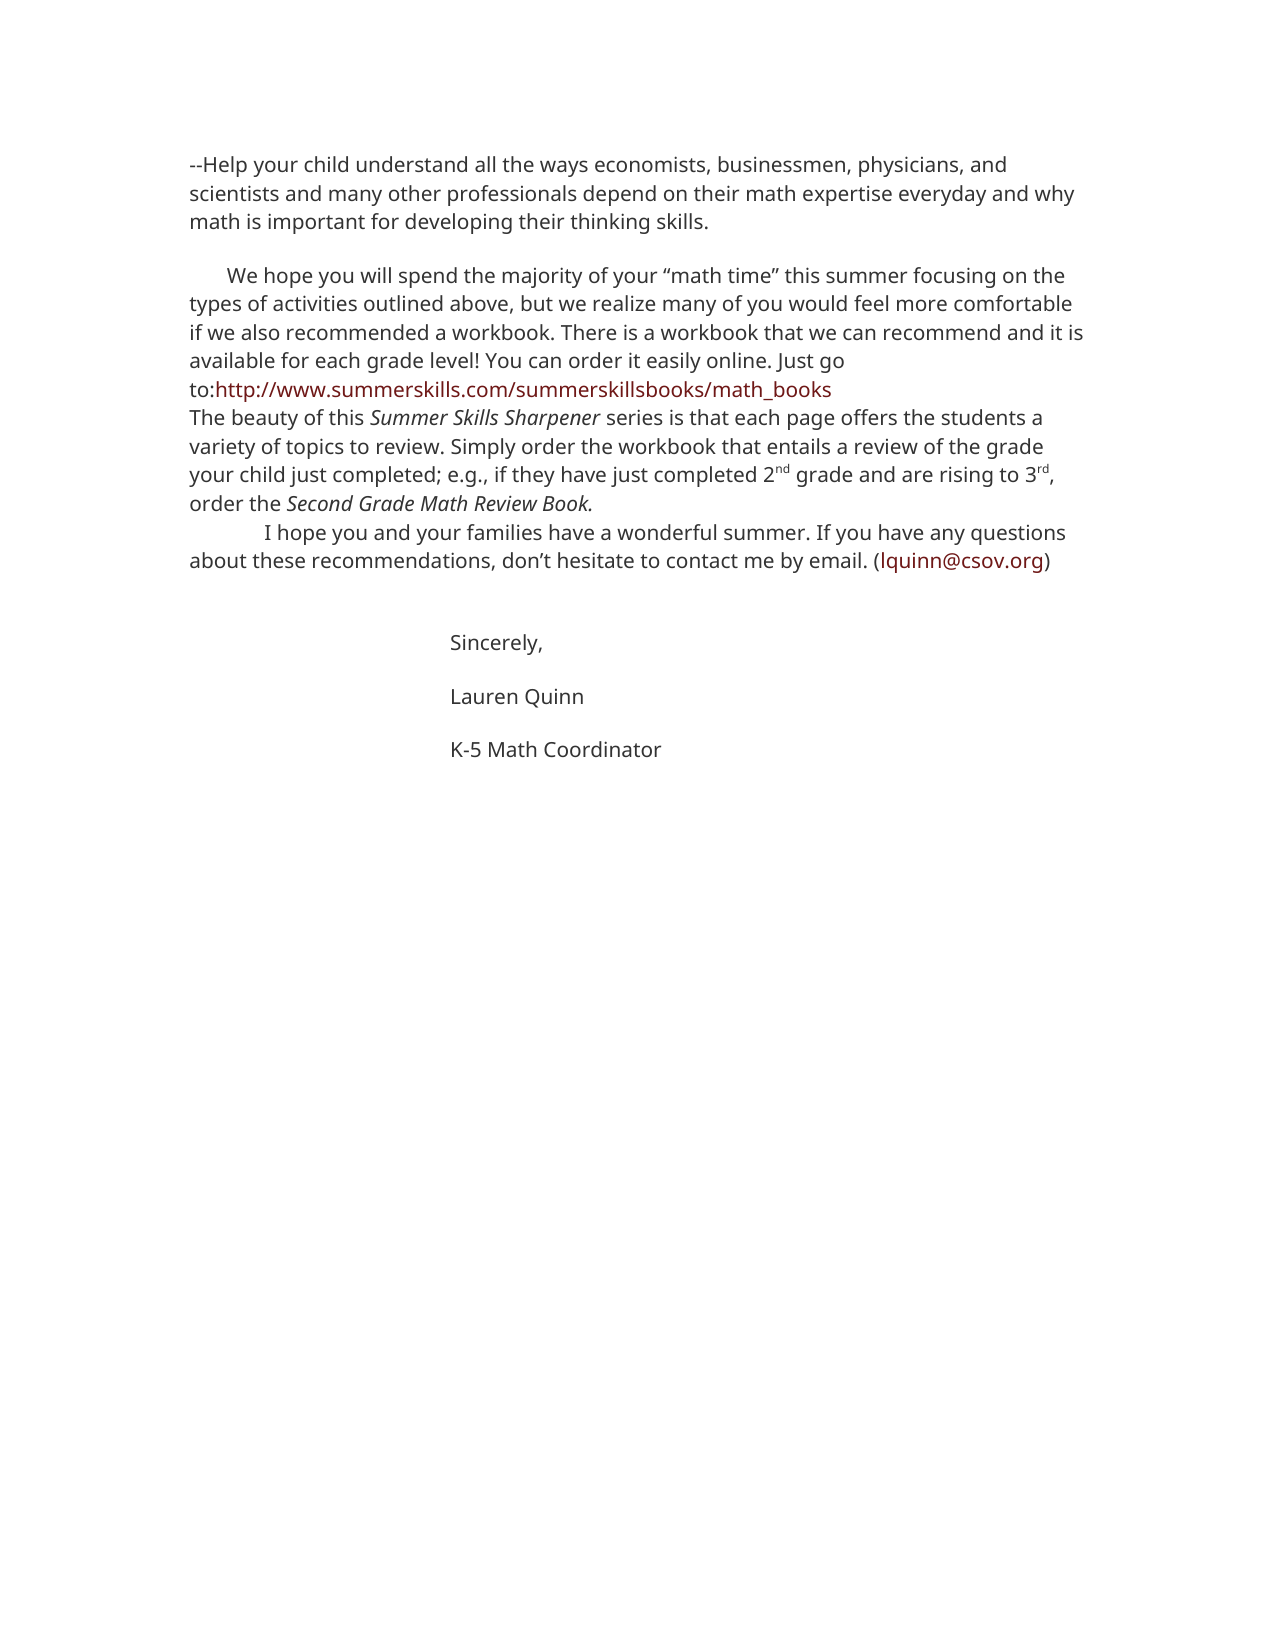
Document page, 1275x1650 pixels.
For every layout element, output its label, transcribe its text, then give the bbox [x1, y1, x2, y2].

text We hope you will spend the majority of your “math time” this summer focusing on the types of activities outlined above, but we realize many of you would feel more comfortable if we also recommended a workbook. There is a workbook that we can recommend and it is available for each grade level! You can order it easily online. Just go to:http://www.summerskills.com/summerskillsbooks/math_books [189, 261, 1086, 403]
text K-5 Math Coordinator [375, 735, 1086, 764]
text --Help your child understand all the ways economists, businessmen, physicians, and scientists and many other professionals depend on their math expertise everyday and why math is important for developing their thinking skills. [189, 150, 1086, 236]
text I hope you and your families have a wonderful summer. If you have any questions about these recommendations, don’t hesitate to contact me by email. (lquinn@csov.org) [189, 517, 1086, 574]
text Lauren Quinn [375, 682, 1086, 710]
text The beauty of this Summer Skills Sharpener series is that each page offers the students a variety of topics to review. Simply order the workbook that entails a review of the grade your child just completed; e.g., if they have just completed 2nd grade and are rising to 3rd, order the Second Grade Math Review Book. [189, 403, 1086, 517]
text Sincerely, [375, 628, 1086, 657]
